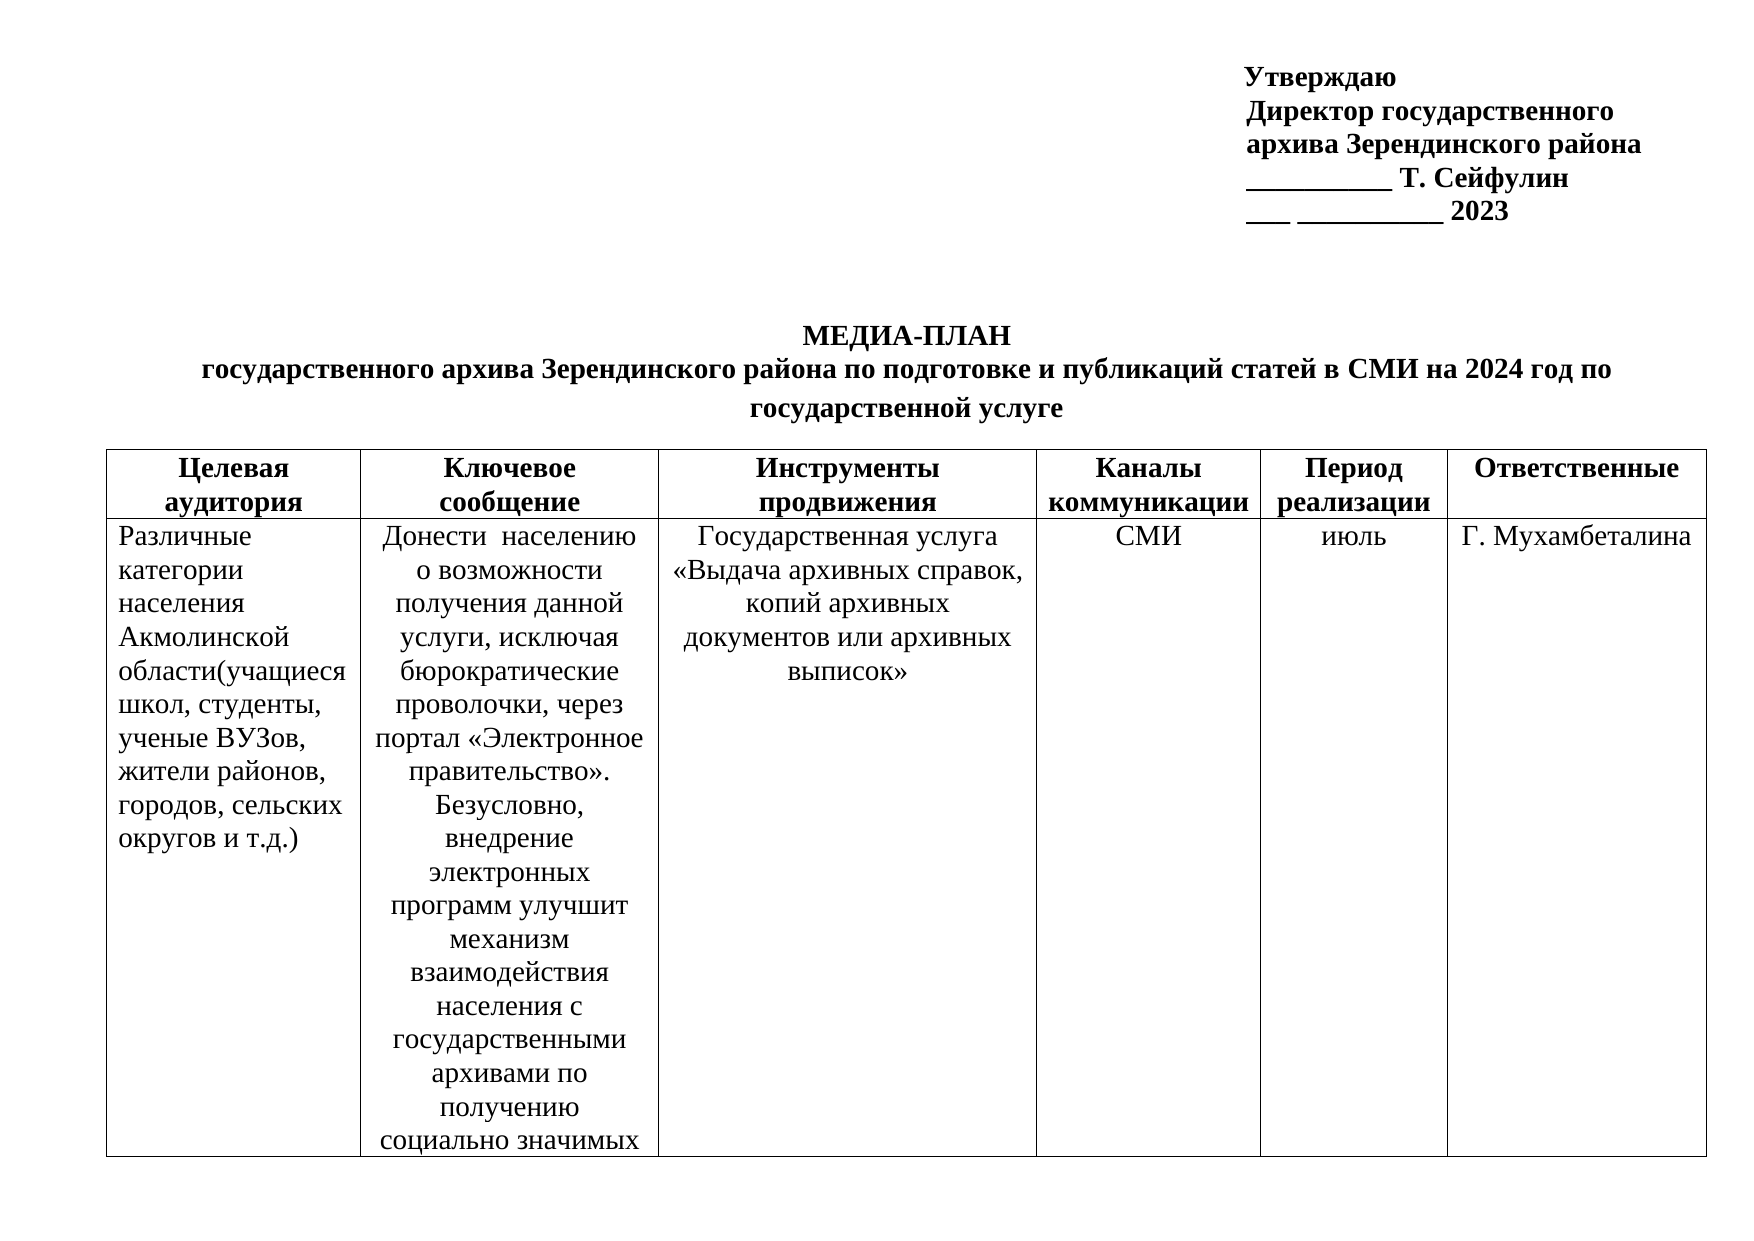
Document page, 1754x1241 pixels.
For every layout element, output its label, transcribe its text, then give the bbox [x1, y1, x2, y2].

table_header Целевая аудитория [107, 450, 360, 517]
table_cell СМИ [1037, 519, 1260, 1156]
text МЕДИА-ПЛАН [118, 318, 1695, 351]
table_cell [361, 519, 658, 1156]
text государственного архива Зерендинского района по подготовке и публикаций статей в СМИ на 2024 год по государственной услуге [118, 351, 1695, 423]
text __________ Т. Сейфулин [118, 160, 1695, 193]
text архива Зерендинского района [118, 126, 1695, 160]
table_cell июль [1261, 519, 1447, 1156]
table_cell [107, 519, 360, 1156]
table_header Каналы коммуникации [1037, 450, 1260, 517]
table_header Инструменты продвижения [659, 450, 1036, 517]
table_header Ответственные [1448, 450, 1706, 517]
table_header Ключевое сообщение [361, 450, 658, 517]
text Директор государственного [118, 93, 1695, 126]
text ___ __________ 2023 [118, 193, 1695, 227]
table_header Период реализации [1261, 450, 1447, 517]
table_cell Г. Мухамбеталина [1448, 519, 1706, 1156]
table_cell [659, 519, 1036, 1156]
text Утверждаю [118, 59, 1695, 93]
